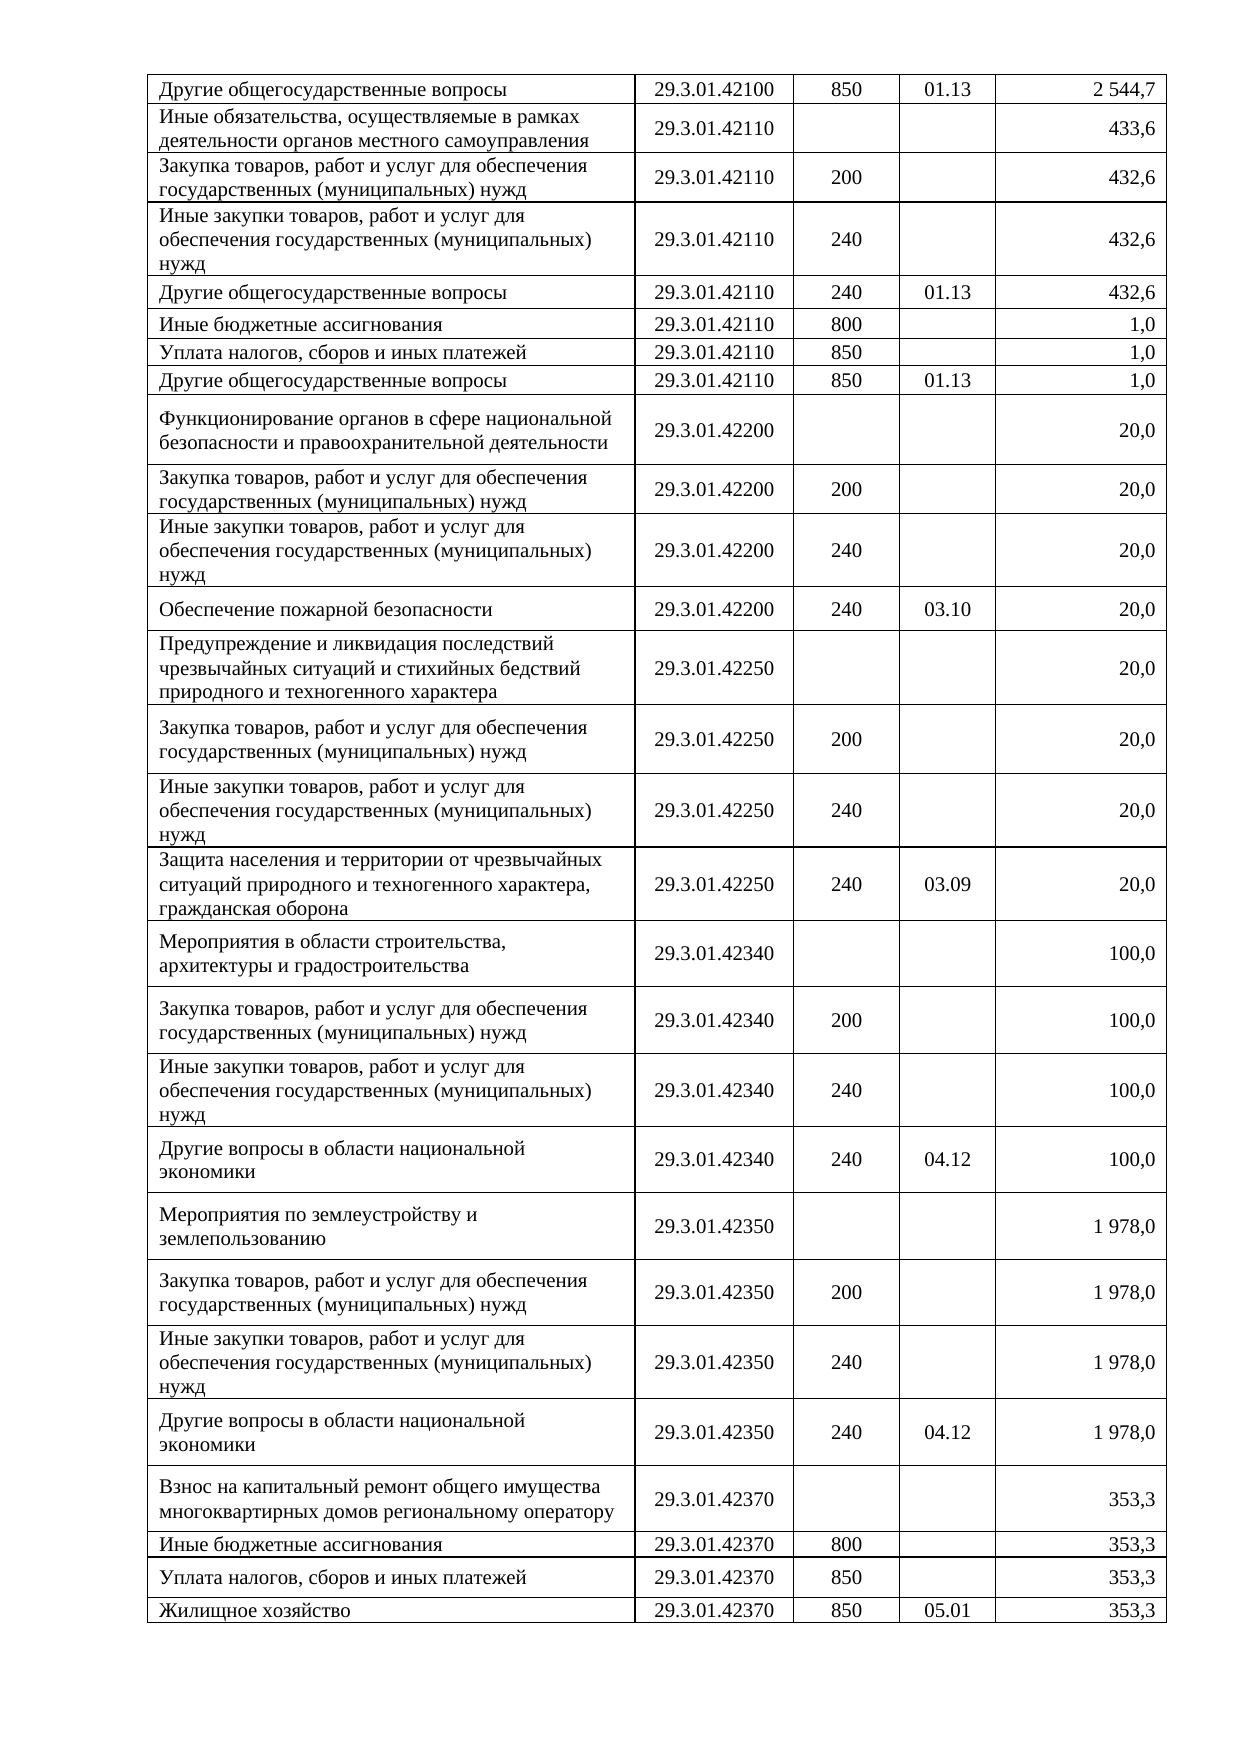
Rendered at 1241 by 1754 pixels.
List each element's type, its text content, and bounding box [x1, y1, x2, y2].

table_cell 29.3.01.42110 [636, 309, 793, 338]
table_cell 1,0 [996, 366, 1166, 394]
table_cell Жилищное хозяйство [148, 1598, 634, 1622]
table_cell 29.3.01.42370 [636, 1558, 793, 1597]
table_cell 200 [794, 987, 899, 1052]
table_cell 29.3.01.42370 [636, 1466, 793, 1531]
table_cell 1 978,0 [996, 1326, 1166, 1398]
table_cell [900, 203, 995, 275]
table_cell 29.3.01.42110 [636, 339, 793, 365]
table_cell 29.3.01.42350 [636, 1399, 793, 1465]
table_cell 29.3.01.42250 [636, 848, 793, 919]
table_cell 240 [794, 774, 899, 846]
table_cell 433,6 [996, 104, 1166, 152]
table_cell Иные обязательства, осуществляемые в рамках деятельности органов местного самоуправления [148, 104, 634, 152]
table_cell Мероприятия в области строительства, архитектуры и градостроительства [148, 921, 634, 986]
table_cell [794, 395, 899, 464]
table_cell 100,0 [996, 987, 1166, 1052]
table_cell 29.3.01.42250 [636, 631, 793, 703]
table_cell [794, 1193, 899, 1259]
table_cell 29.3.01.42370 [636, 1598, 793, 1622]
table_cell 29.3.01.42110 [636, 104, 793, 152]
table_cell [900, 921, 995, 986]
table_cell 1,0 [996, 339, 1166, 365]
table_cell Предупреждение и ликвидация последствий чрезвычайных ситуаций и стихийных бедствий природного и техногенного характера [148, 631, 634, 703]
table_cell 240 [794, 1127, 899, 1192]
table_cell [794, 631, 899, 703]
table_cell 29.3.01.42110 [636, 203, 793, 275]
table_cell [900, 339, 995, 365]
table_cell 100,0 [996, 921, 1166, 986]
table_cell 240 [794, 1326, 899, 1398]
table_cell 29.3.01.42340 [636, 987, 793, 1052]
table_cell 240 [794, 848, 899, 919]
table_cell 29.3.01.42250 [636, 774, 793, 846]
table_cell 850 [794, 339, 899, 365]
table_cell 240 [794, 276, 899, 308]
table_cell 240 [794, 1054, 899, 1126]
table_cell 200 [794, 705, 899, 773]
table_cell 29.3.01.42200 [636, 514, 793, 586]
table_cell 29.3.01.42250 [636, 705, 793, 773]
table_cell 20,0 [996, 514, 1166, 586]
table_cell 1 978,0 [996, 1193, 1166, 1259]
table_cell 20,0 [996, 395, 1166, 464]
table_cell Другие вопросы в области национальной экономики [148, 1127, 634, 1192]
table_cell 432,6 [996, 276, 1166, 308]
table_cell 29.3.01.42370 [636, 1532, 793, 1556]
table_cell [900, 1054, 995, 1126]
table_cell [900, 153, 995, 201]
table_cell Иные закупки товаров, работ и услуг для обеспечения государственных (муниципальных) нужд [148, 514, 634, 586]
table_cell Закупка товаров, работ и услуг для обеспечения государственных (муниципальных) нужд [148, 705, 634, 773]
table_cell Обеспечение пожарной безопасности [148, 587, 634, 630]
table_cell 29.3.01.42200 [636, 587, 793, 630]
table_cell Иные бюджетные ассигнования [148, 1532, 634, 1556]
table_cell [900, 631, 995, 703]
table_cell 29.3.01.42350 [636, 1193, 793, 1259]
table_cell [794, 921, 899, 986]
table_cell 01.13 [900, 366, 995, 394]
table_cell [900, 705, 995, 773]
table_cell 04.12 [900, 1127, 995, 1192]
table_cell 20,0 [996, 631, 1166, 703]
table_cell 200 [794, 1260, 899, 1325]
table_cell [900, 514, 995, 586]
table_cell 29.3.01.42200 [636, 395, 793, 464]
table_cell [900, 1326, 995, 1398]
table_cell 353,3 [996, 1558, 1166, 1597]
table_cell 1 978,0 [996, 1260, 1166, 1325]
table_cell Иные закупки товаров, работ и услуг для обеспечения государственных (муниципальных) нужд [148, 203, 634, 275]
table_cell Защита населения и территории от чрезвычайных ситуаций природного и техногенного характера, гражданская оборона [148, 848, 634, 919]
table_cell 29.3.01.42110 [636, 366, 793, 394]
table_cell 1,0 [996, 309, 1166, 338]
table_cell [794, 104, 899, 152]
table_cell 29.3.01.42200 [636, 465, 793, 513]
table_cell Иные бюджетные ассигнования [148, 309, 634, 338]
table_cell 432,6 [996, 153, 1166, 201]
table_cell 200 [794, 153, 899, 201]
table_cell Закупка товаров, работ и услуг для обеспечения государственных (муниципальных) нужд [148, 987, 634, 1052]
table_cell Функционирование органов в сфере национальной безопасности и правоохранительной деятельности [148, 395, 634, 464]
table_cell 850 [794, 1598, 899, 1622]
table_cell Закупка товаров, работ и услуг для обеспечения государственных (муниципальных) нужд [148, 465, 634, 513]
table_cell 100,0 [996, 1127, 1166, 1192]
table_cell 100,0 [996, 1054, 1166, 1126]
table_cell 353,3 [996, 1466, 1166, 1531]
table_cell 20,0 [996, 465, 1166, 513]
table_cell 29.3.01.42110 [636, 276, 793, 308]
table_cell Иные закупки товаров, работ и услуг для обеспечения государственных (муниципальных) нужд [148, 774, 634, 846]
table_cell 04.12 [900, 1399, 995, 1465]
table_cell Уплата налогов, сборов и иных платежей [148, 339, 634, 365]
table_cell 800 [794, 1532, 899, 1556]
table_cell 240 [794, 514, 899, 586]
table_cell [900, 1532, 995, 1556]
table_cell Другие вопросы в области национальной экономики [148, 1399, 634, 1465]
table_cell 05.01 [900, 1598, 995, 1622]
table_cell [900, 1558, 995, 1597]
table_cell 29.3.01.42350 [636, 1326, 793, 1398]
table_cell 850 [794, 75, 899, 103]
table_cell 29.3.01.42110 [636, 153, 793, 201]
table_cell 03.10 [900, 587, 995, 630]
table_cell 240 [794, 1399, 899, 1465]
table_cell 850 [794, 1558, 899, 1597]
table_cell 29.3.01.42340 [636, 921, 793, 986]
table_cell [900, 395, 995, 464]
table_cell 800 [794, 309, 899, 338]
table_cell [900, 774, 995, 846]
table_cell 01.13 [900, 276, 995, 308]
table_cell [900, 465, 995, 513]
table_cell 353,3 [996, 1532, 1166, 1556]
table_cell Другие общегосударственные вопросы [148, 366, 634, 394]
table_cell [900, 987, 995, 1052]
table_cell 20,0 [996, 774, 1166, 846]
table_cell Другие общегосударственные вопросы [148, 75, 634, 103]
table_cell Закупка товаров, работ и услуг для обеспечения государственных (муниципальных) нужд [148, 153, 634, 201]
table_cell 29.3.01.42350 [636, 1260, 793, 1325]
table_cell 353,3 [996, 1598, 1166, 1622]
table_cell Иные закупки товаров, работ и услуг для обеспечения государственных (муниципальных) нужд [148, 1054, 634, 1126]
table_cell 240 [794, 587, 899, 630]
table_cell Уплата налогов, сборов и иных платежей [148, 1558, 634, 1597]
table_cell 432,6 [996, 203, 1166, 275]
table_cell [900, 309, 995, 338]
table_cell 20,0 [996, 848, 1166, 919]
table_cell [900, 1260, 995, 1325]
table_cell 200 [794, 465, 899, 513]
table_cell [900, 104, 995, 152]
table_cell Иные закупки товаров, работ и услуг для обеспечения государственных (муниципальных) нужд [148, 1326, 634, 1398]
table_cell 2 544,7 [996, 75, 1166, 103]
table_cell 03.09 [900, 848, 995, 919]
table_cell Мероприятия по землеустройству и землепользованию [148, 1193, 634, 1259]
table_cell Взнос на капитальный ремонт общего имущества многоквартирных домов региональному оператору [148, 1466, 634, 1531]
table_cell Другие общегосударственные вопросы [148, 276, 634, 308]
table_cell 01.13 [900, 75, 995, 103]
table_cell 850 [794, 366, 899, 394]
table_cell 20,0 [996, 705, 1166, 773]
table_cell 29.3.01.42100 [636, 75, 793, 103]
table_cell 29.3.01.42340 [636, 1127, 793, 1192]
table_cell 20,0 [996, 587, 1166, 630]
table_cell 1 978,0 [996, 1399, 1166, 1465]
table_cell Закупка товаров, работ и услуг для обеспечения государственных (муниципальных) нужд [148, 1260, 634, 1325]
table_cell 29.3.01.42340 [636, 1054, 793, 1126]
table_cell 240 [794, 203, 899, 275]
table_cell [794, 1466, 899, 1531]
table_cell [900, 1193, 995, 1259]
table_cell [900, 1466, 995, 1531]
